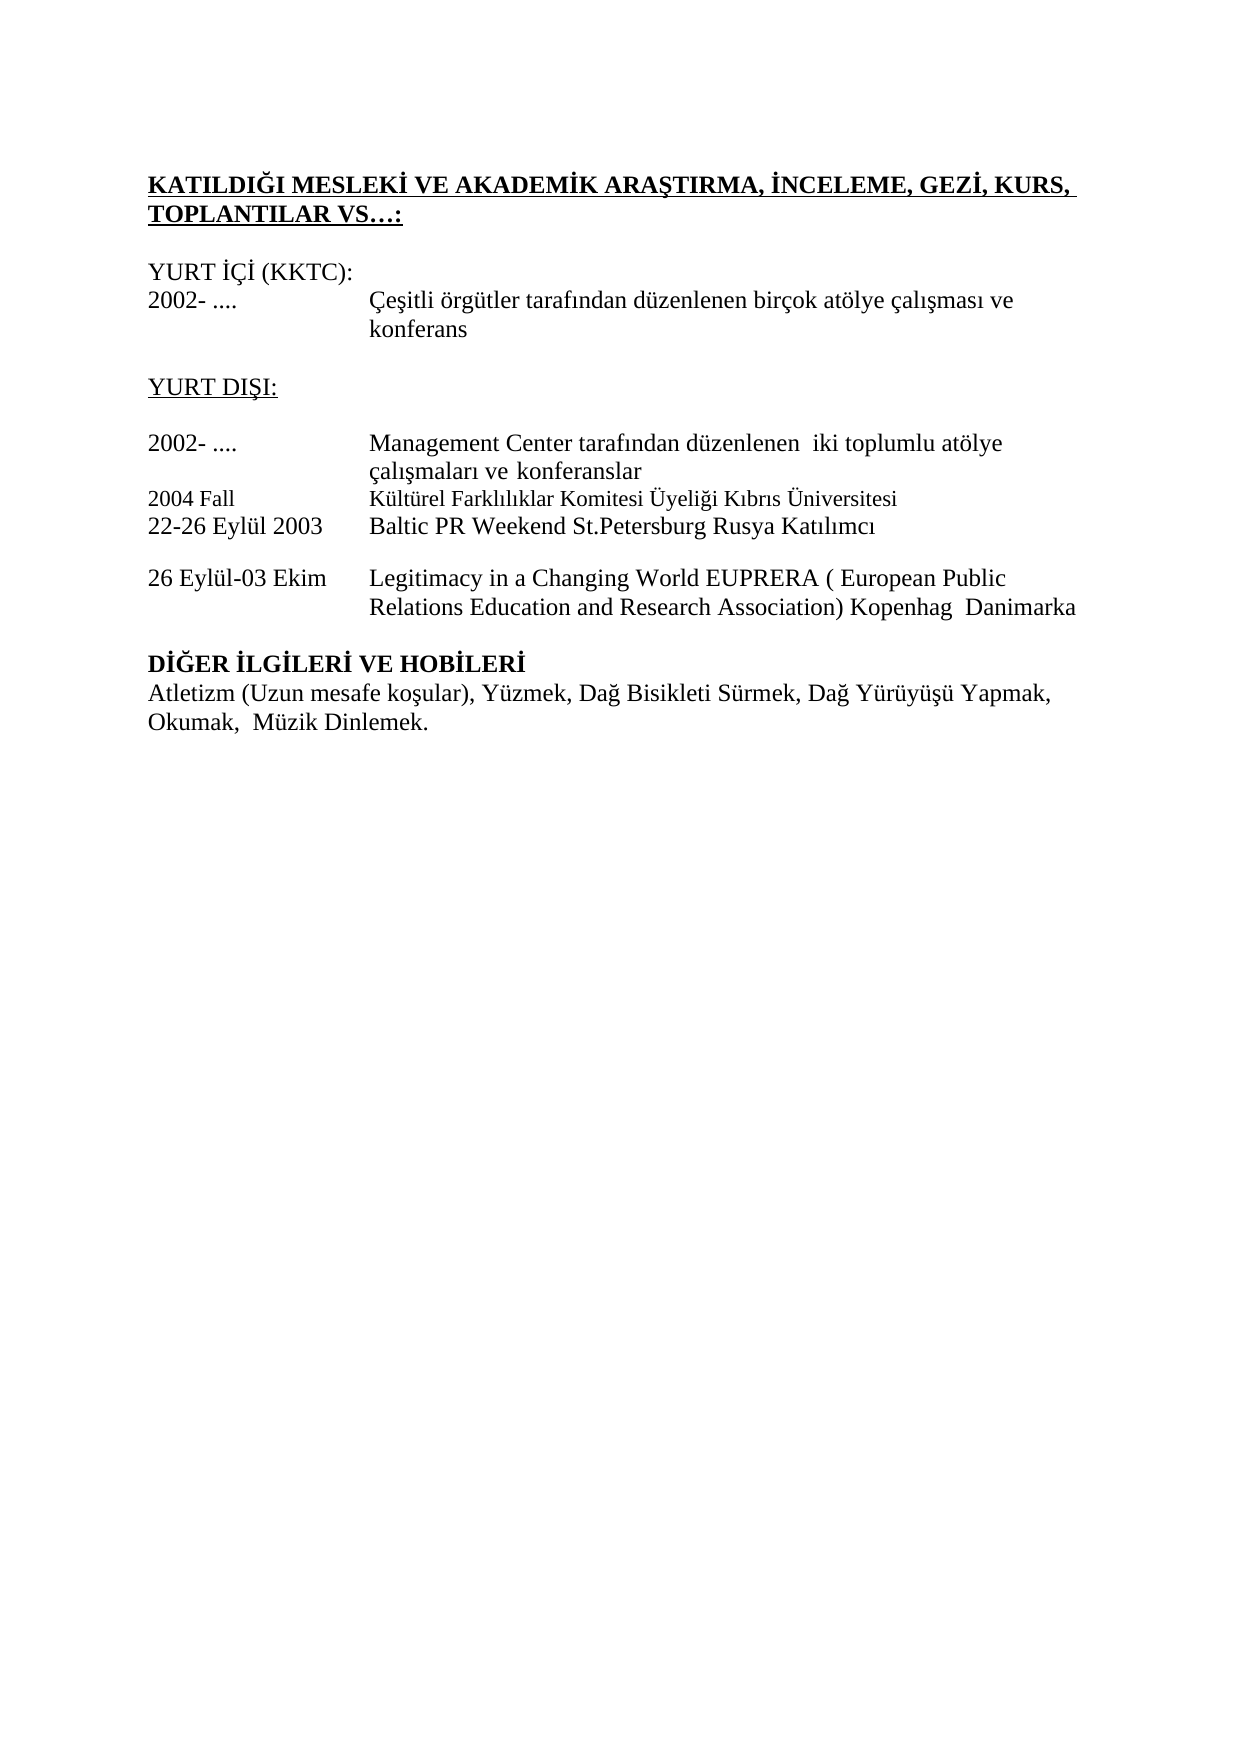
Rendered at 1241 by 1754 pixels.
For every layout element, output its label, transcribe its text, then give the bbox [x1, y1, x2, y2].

text 2004 Fall Kültürel Farklılıklar Komitesi Üyeliği Kıbrıs Üniversitesi [148, 485, 1093, 511]
text 26 Eylül-03 Ekim Legitimacy in a Changing World EUPRERA ( European Public Relations Education and Research Association) Kopenhag Danimarka [148, 542, 1093, 621]
text 22-26 Eylül 2003 Baltic PR Weekend St.Petersburg Rusya Katılımcı [148, 511, 1093, 540]
list Atletizm (Uzun mesafe koşular), Yüzmek, Dağ Bisikleti Sürmek, Dağ Yürüyüşü Yapmak, Okumak, Müzik Dinlemek. [148, 655, 1093, 761]
list KATILDIĞI MESLEKİ VE AKADEMİK ARAŞTIRMA, İNCELEME, GEZİ, KURS, TOPLANTILAR VS…: [148, 150, 1093, 228]
text YURT İÇİ (KKTC): [148, 257, 1093, 286]
text YURT DIŞI: [148, 349, 1093, 426]
text 2002- .... Management Center tarafından düzenlenen iki toplumlu atölye çalışmaları ve konferanslar [148, 428, 1093, 485]
text 2002- .... Çeşitli örgütler tarafından düzenlenen birçok atölye çalışması ve konferans [148, 286, 1093, 343]
